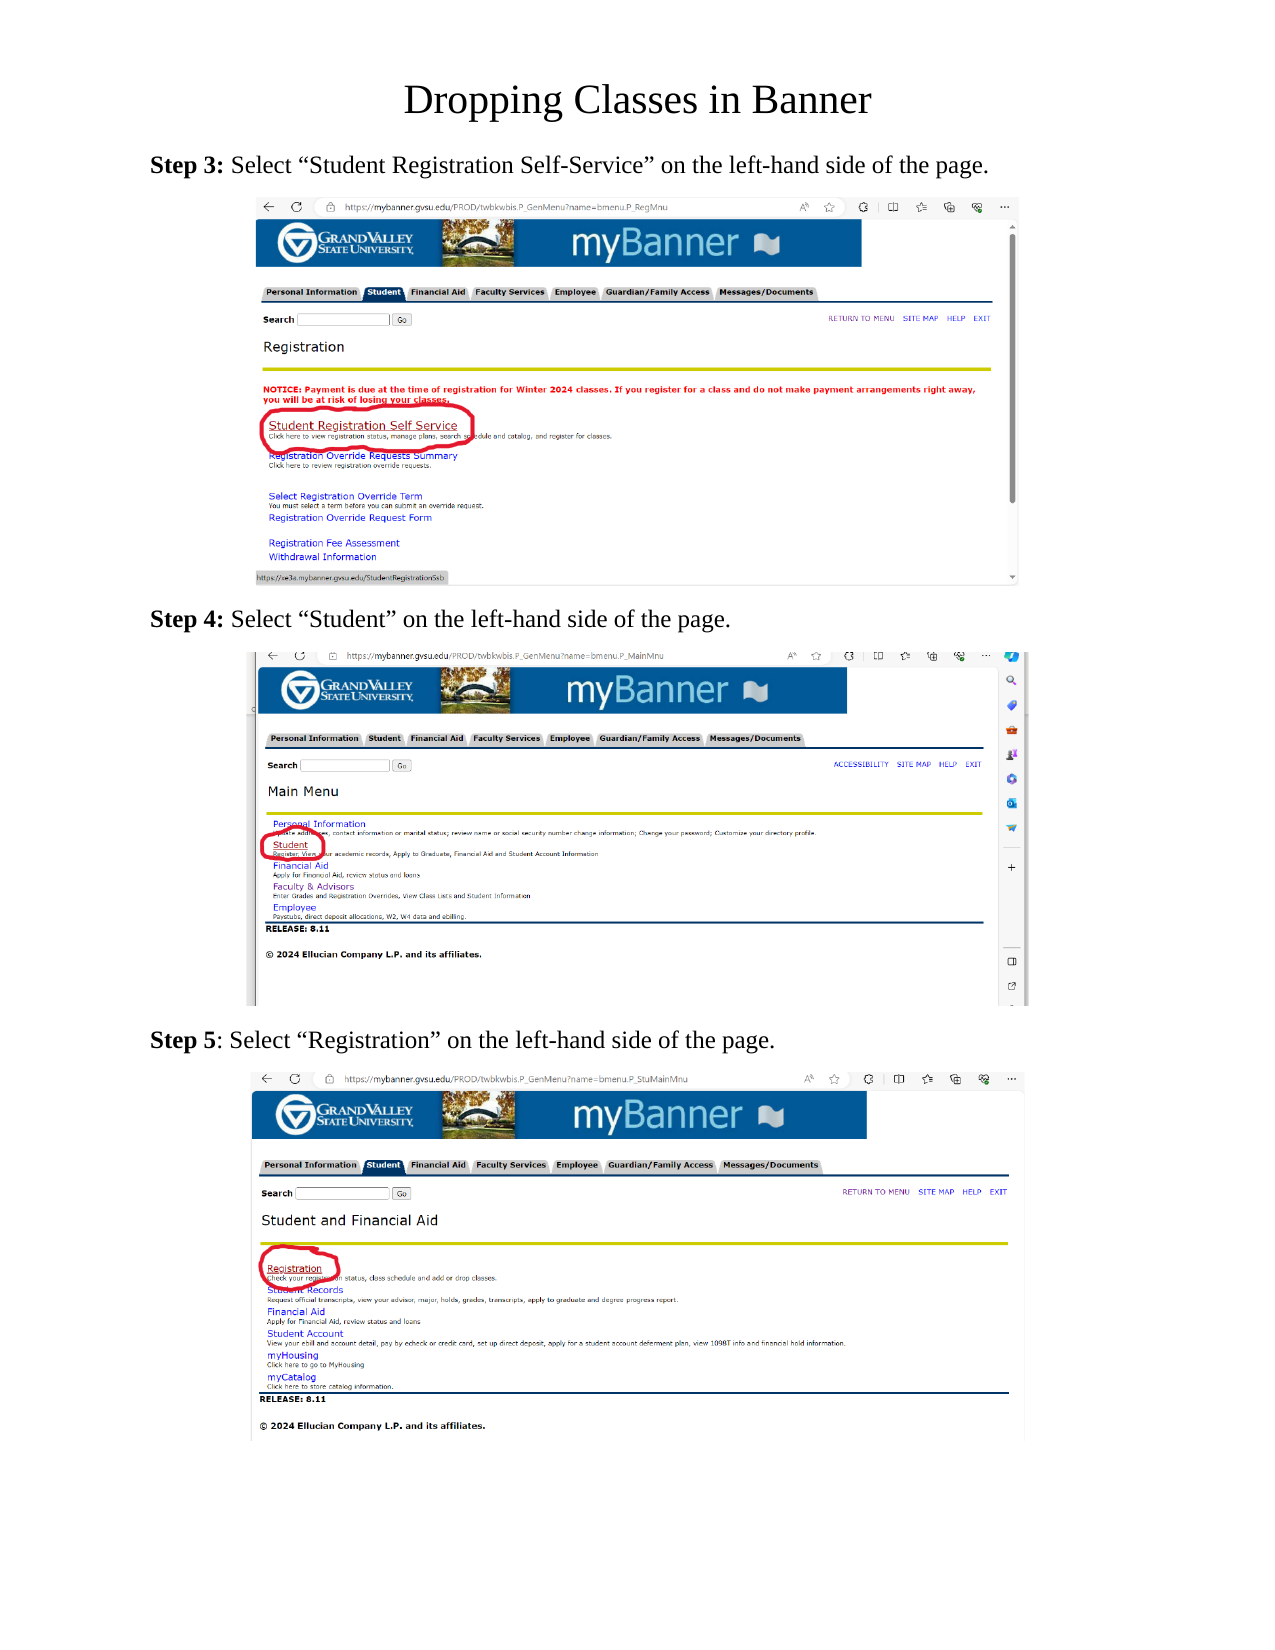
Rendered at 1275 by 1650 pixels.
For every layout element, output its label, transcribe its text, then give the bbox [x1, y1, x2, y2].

picture [250, 1072, 1025, 1441]
text Step 3: Select “Student Registration Self-Service” on the left-hand side of the page. [150, 150, 1125, 179]
picture [246, 652, 1029, 1006]
text Step 5: Select “Registration” on the left-hand side of the page. [150, 1025, 1125, 1053]
text Step 4: Select “Student” on the left-hand side of the page. [150, 604, 1125, 633]
picture [255, 197, 1020, 586]
